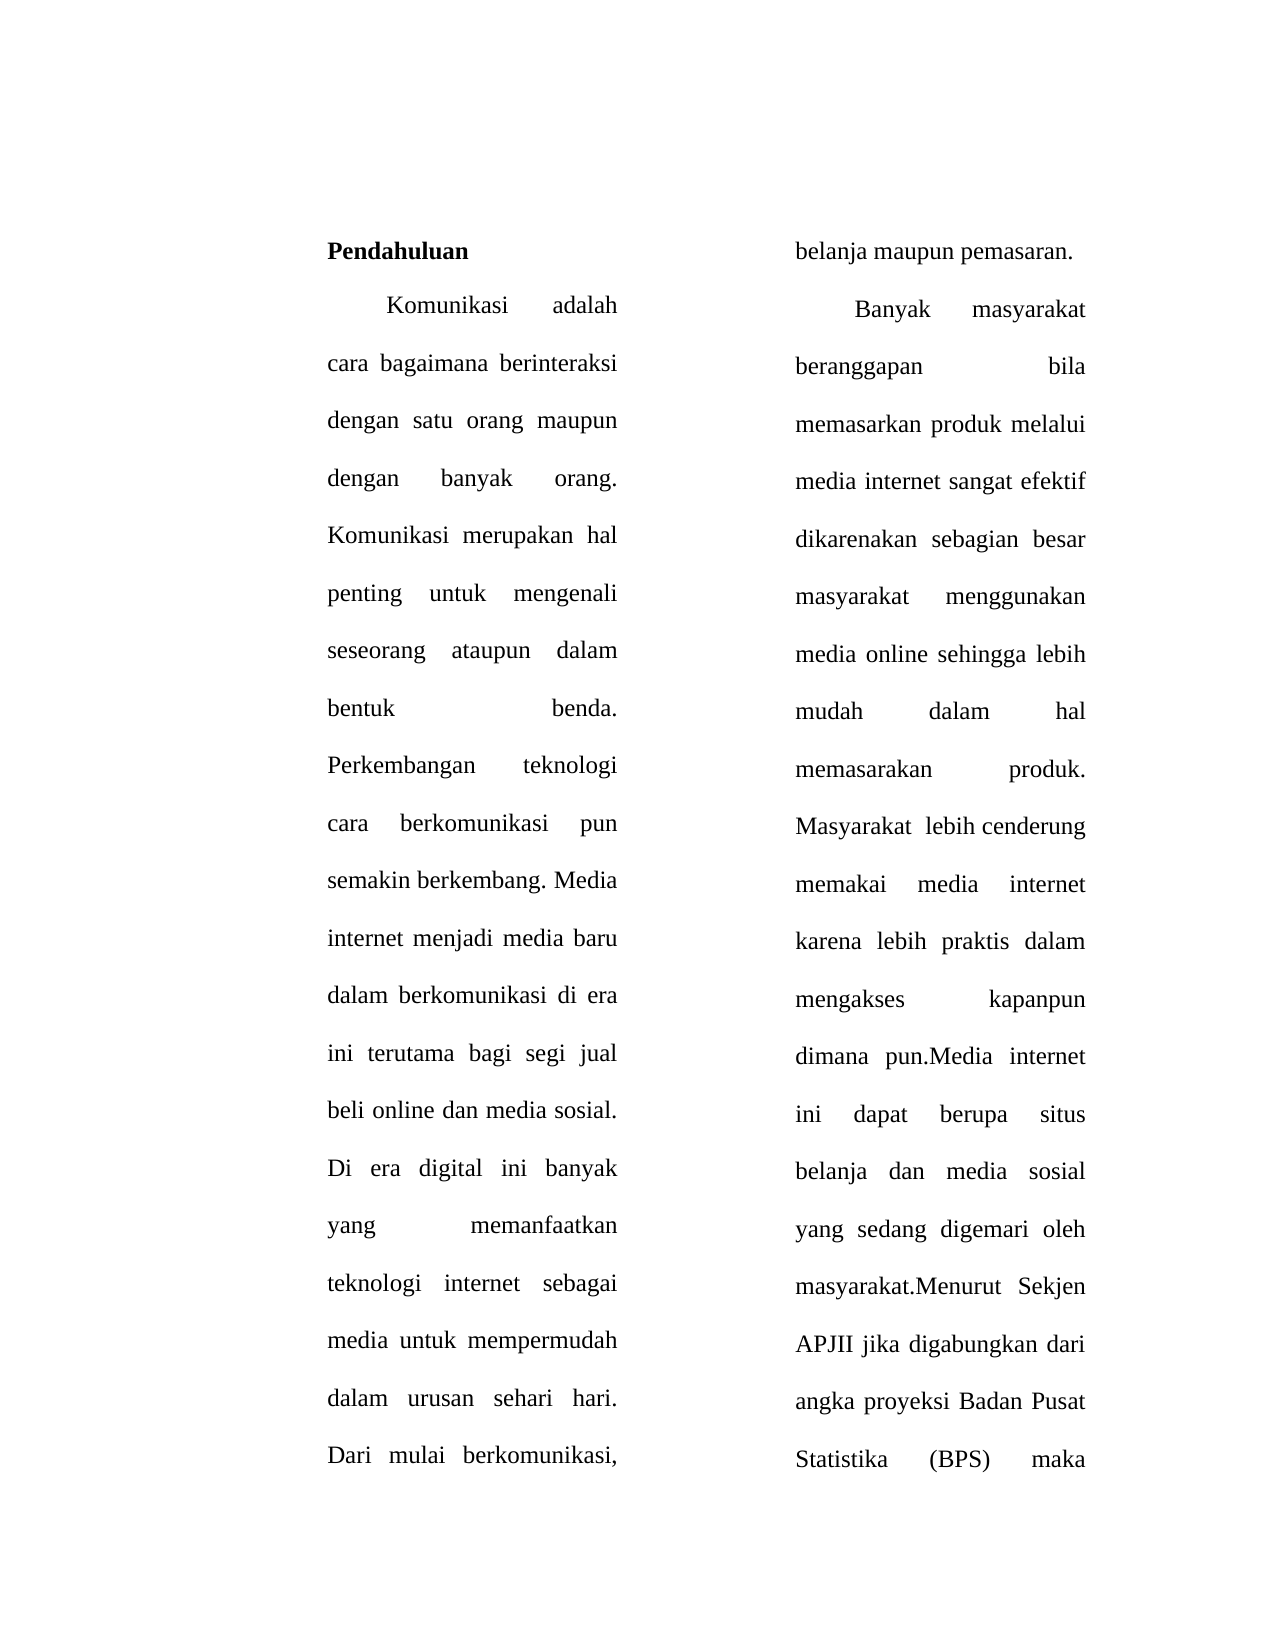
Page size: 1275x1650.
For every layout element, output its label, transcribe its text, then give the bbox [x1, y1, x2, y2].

text Pendahuluan [252, 236, 629, 265]
text Komunikasi adalah cara bagaimana berinteraksi dengan satu orang maupun dengan banyak orang. Komunikasi merupakan hal penting untuk mengenali seseorang ataupun dalam bentuk benda. Perkembangan teknologi cara berkomunikasi pun semakin berkembang. Media internet menjadi media baru dalam berkomunikasi di era ini terutama bagi segi jual beli online dan media sosial. Di era digital ini banyak yang memanfaatkan teknologi internet sebagai media untuk mempermudah dalam urusan sehari hari. Dari mulai berkomunikasi, belanja maupun pemasaran. [327, 290, 617, 1469]
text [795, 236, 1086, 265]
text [795, 294, 1086, 1472]
